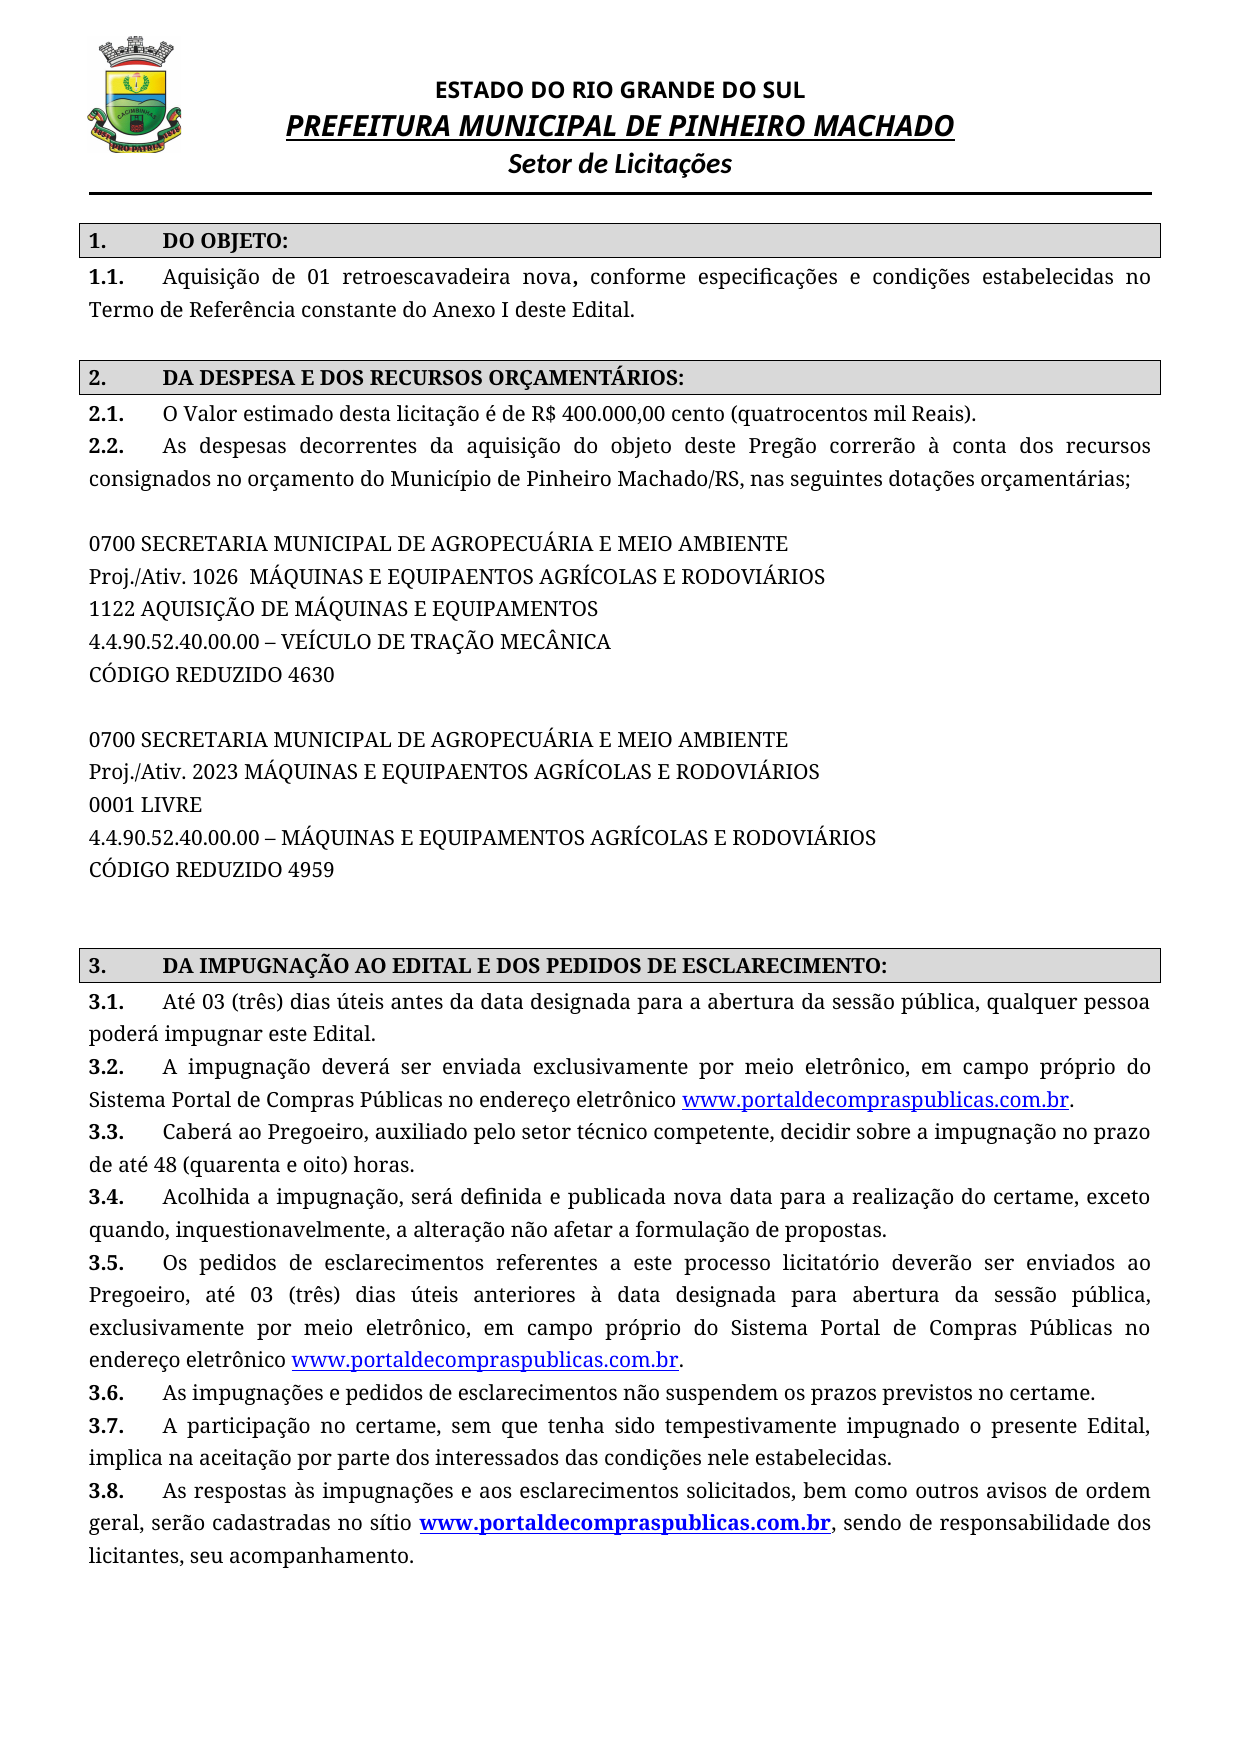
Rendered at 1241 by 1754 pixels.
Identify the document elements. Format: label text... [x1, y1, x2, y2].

list Caberá ao Pregoeiro, auxiliado pelo setor técnico competente, decidir sobre a impugnação no prazo de até 48 (quarenta e oito) horas. [89, 1117, 1152, 1178]
text 4.4.90.52.40.00.00 – MÁQUINAS E EQUIPAMENTOS AGRÍCOLAS E RODOVIÁRIOS [89, 823, 1152, 851]
list Acolhida a impugnação, será definida e publicada nova data para a realização do certame, exceto quando, inquestionavelmente, a alteração não afetar a formulação de propostas. [89, 1182, 1152, 1243]
list Aquisição de 01 retroescavadeira nova, conforme especificações e condições estabelecidas no Termo de Referência constante do Anexo I deste Edital. [89, 262, 1152, 323]
list As respostas às impugnações e aos esclarecimentos solicitados, bem como outros avisos de ordem geral, serão cadastradas no sítio www.portaldecompraspublicas.com.br, sendo de responsabilidade dos licitantes, seu acompanhamento. [89, 1476, 1152, 1569]
list O Valor estimado desta licitação é de R$ 400.000,00 cento (quatrocentos mil Reais). [89, 399, 1152, 427]
text 1122 AQUISIÇÃO DE MÁQUINAS E EQUIPAMENTOS [89, 594, 1152, 623]
list DA IMPUGNAÇÃO AO EDITAL E DOS PEDIDOS DE ESCLARECIMENTO: [80, 949, 1160, 982]
list As despesas decorrentes da aquisição do objeto deste Pregão correrão à conta dos recursos consignados no orçamento do Município de Pinheiro Machado/RS, nas seguintes dotações orçamentárias; [89, 431, 1152, 492]
list A impugnação deverá ser enviada exclusivamente por meio eletrônico, em campo próprio do Sistema Portal de Compras Públicas no endereço eletrônico www.portaldecompraspublicas.com.br. [89, 1052, 1152, 1113]
text 0001 LIVRE [89, 790, 1152, 818]
picture [87, 36, 182, 152]
text CÓDIGO REDUZIDO 4630 [89, 660, 1152, 688]
text CÓDIGO REDUZIDO 4959 [89, 855, 1152, 884]
list A participação no certame, sem que tenha sido tempestivamente impugnado o presente Edital, implica na aceitação por parte dos interessados das condições nele estabelecidas. [89, 1411, 1152, 1472]
list DA DESPESA E DOS RECURSOS ORÇAMENTÁRIOS: [80, 361, 1160, 394]
text 0700 SECRETARIA MUNICIPAL DE AGROPECUÁRIA E MEIO AMBIENTE [89, 529, 1152, 558]
text Proj./Ativ. 1026 MÁQUINAS E EQUIPAENTOS AGRÍCOLAS E RODOVIÁRIOS [89, 562, 1152, 590]
list As impugnações e pedidos de esclarecimentos não suspendem os prazos previstos no certame. [89, 1378, 1152, 1407]
text Proj./Ativ. 2023 MÁQUINAS E EQUIPAENTOS AGRÍCOLAS E RODOVIÁRIOS [89, 757, 1152, 786]
list DO OBJETO: [80, 224, 1160, 257]
text 4.4.90.52.40.00.00 – VEÍCULO DE TRAÇÃO MECÂNICA [89, 627, 1152, 656]
text 0700 SECRETARIA MUNICIPAL DE AGROPECUÁRIA E MEIO AMBIENTE [89, 725, 1152, 753]
list Até 03 (três) dias úteis antes da data designada para a abertura da sessão pública, qualquer pessoa poderá impugnar este Edital. [89, 987, 1152, 1048]
list Os pedidos de esclarecimentos referentes a este processo licitatório deverão ser enviados ao Pregoeiro, até 03 (três) dias úteis anteriores à data designada para abertura da sessão pública, exclusivamente por meio eletrônico, em campo próprio do Sistema Portal de Compras Públicas no endereço eletrônico www.portaldecompraspublicas.com.br. [89, 1248, 1152, 1374]
